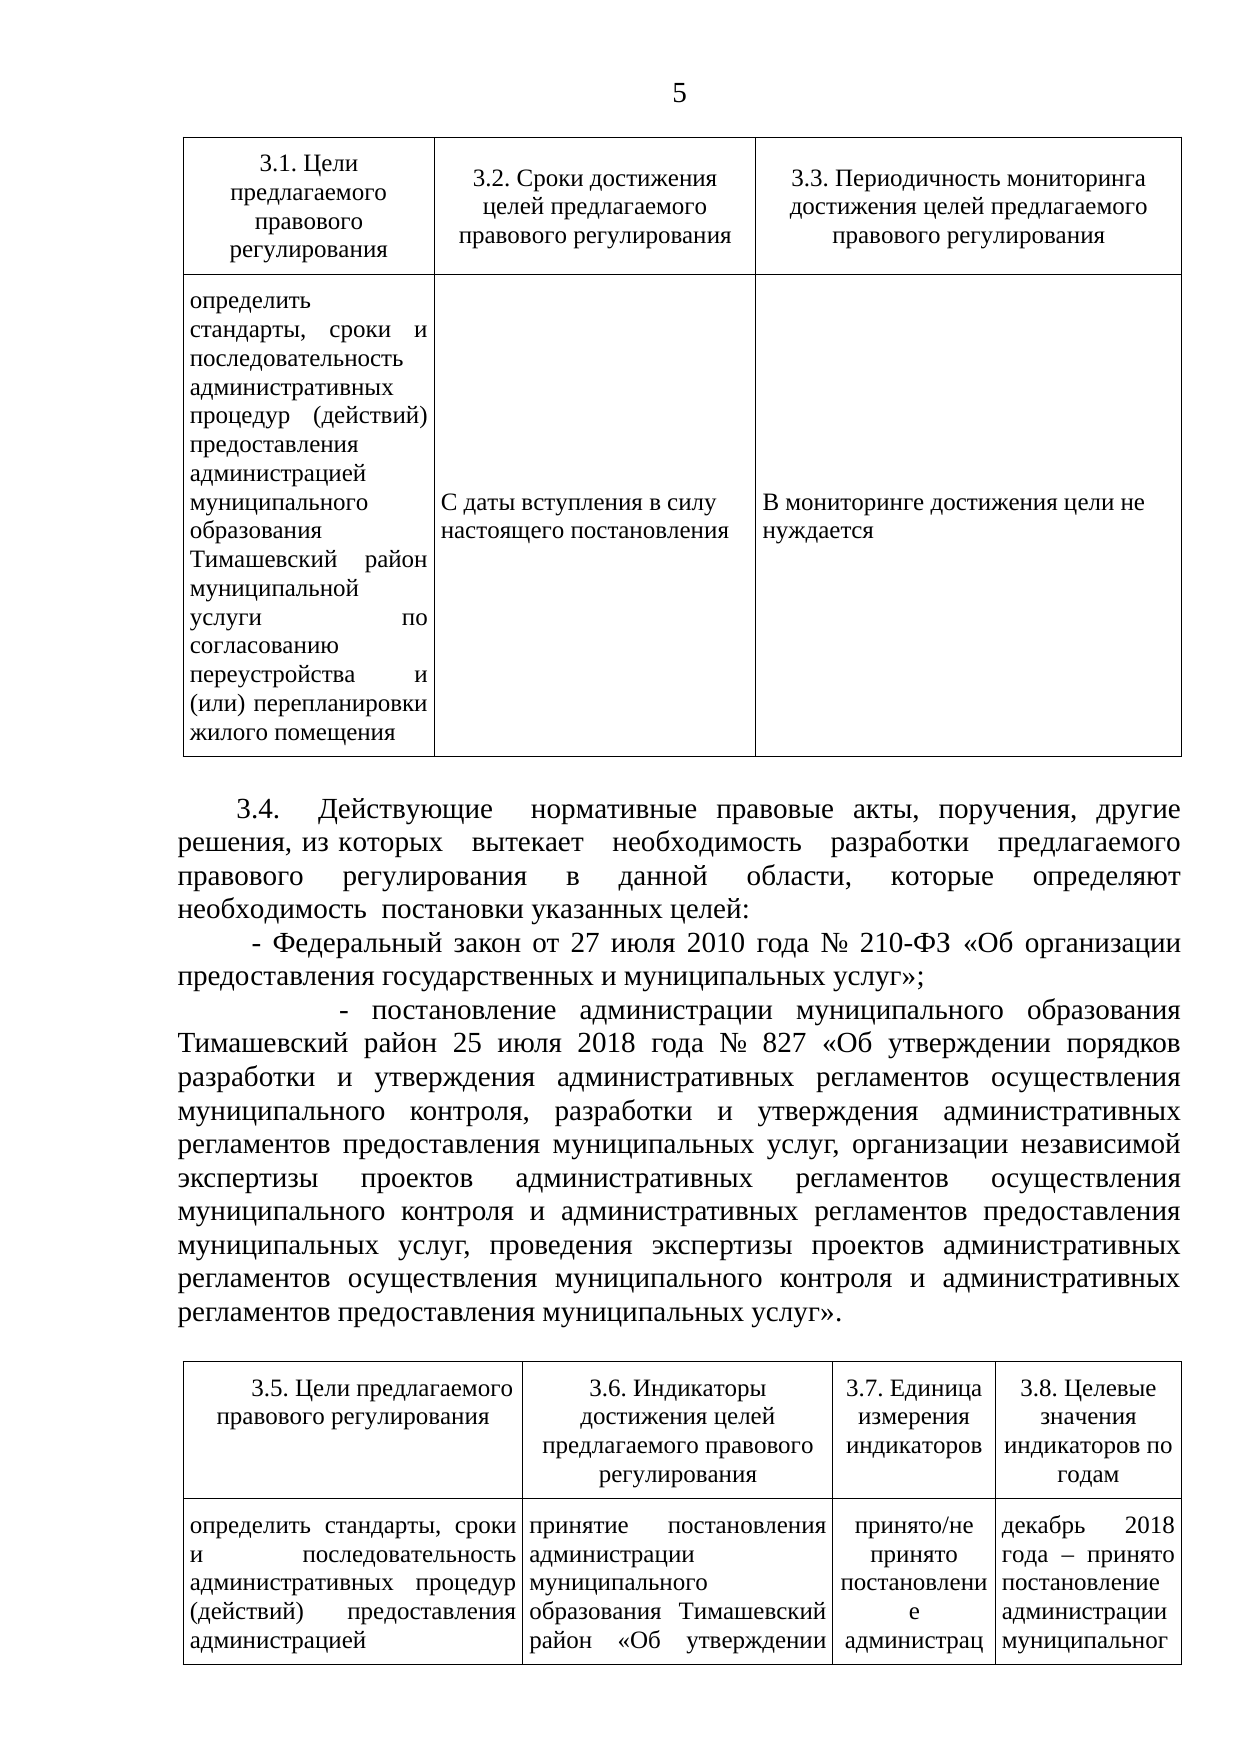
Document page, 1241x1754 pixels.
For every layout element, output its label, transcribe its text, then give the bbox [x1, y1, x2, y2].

table_cell В мониторинге достижения цели не нуждается [756, 275, 1181, 756]
table_header 3.5. Цели предлагаемого правового регулирования [184, 1362, 522, 1498]
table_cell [996, 1499, 1181, 1664]
text - Федеральный закон от 27 июля 2010 года № 210-ФЗ «Об организации предоставления государственных и муниципальных услуг»; [177, 925, 1181, 992]
text - постановление администрации муниципального образования Тимашевский район 25 июля 2018 года № 827 «Об утверждении порядков разработки и утверждения административных регламентов осуществления муниципального контроля, разработки и утверждения административных регламентов предоставления муниципальных услуг, организации независимой экспертизы проектов административных регламентов осуществления муниципального контроля и административных регламентов предоставления муниципальных услуг, проведения экспертизы проектов административных регламентов осуществления муниципального контроля и административных регламентов предоставления муниципальных услуг». [177, 992, 1181, 1327]
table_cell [523, 1499, 832, 1664]
table_header 3.2. Сроки достижения целей предлагаемого правового регулирования [435, 138, 755, 274]
table_header 3.8. Целевые значения индикаторов по годам [996, 1362, 1181, 1498]
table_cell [184, 1499, 522, 1664]
table_header 3.1. Цели предлагаемого правового регулирования [184, 138, 434, 274]
table_cell С даты вступления в силу настоящего постановления [435, 275, 755, 756]
text 3.4. Действующие нормативные правовые акты, поручения, другие решения, из которых вытекает необходимость разработки предлагаемого правового регулирования в данной области, которые определяют необходимость постановки указанных целей: [177, 791, 1181, 925]
table_header 3.6. Индикаторы достижения целей предлагаемого правового регулирования [523, 1362, 832, 1498]
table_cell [833, 1499, 995, 1664]
table_header 3.7. Единица измерения индикаторов [833, 1362, 995, 1498]
table_header 3.3. Периодичность мониторинга достижения целей предлагаемого правового регулирования [756, 138, 1181, 274]
